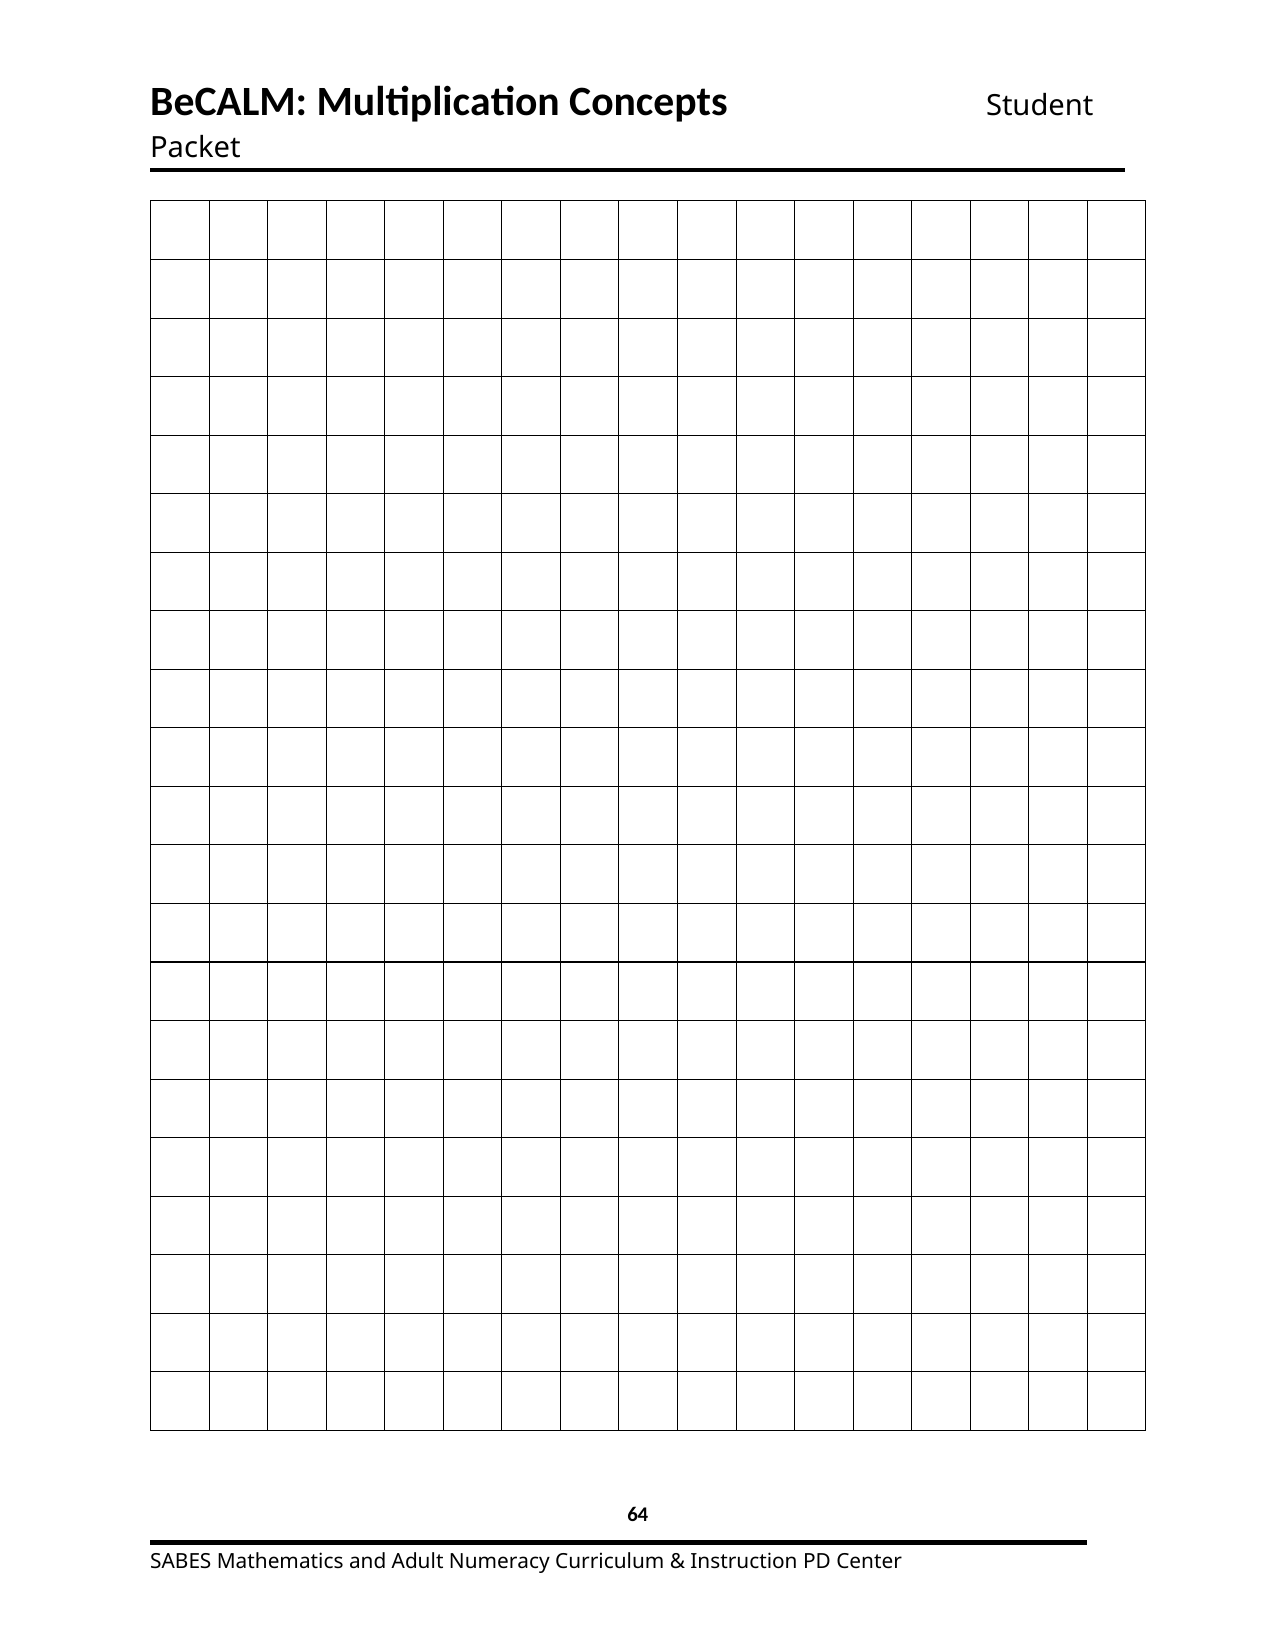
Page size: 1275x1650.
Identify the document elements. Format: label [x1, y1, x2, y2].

table_cell [854, 436, 911, 493]
table_cell [444, 1314, 501, 1371]
table_cell [795, 201, 853, 259]
table_cell [619, 1197, 677, 1254]
table_cell [678, 201, 736, 259]
table_cell [385, 670, 443, 727]
table_cell [385, 377, 443, 434]
table_cell [912, 1372, 970, 1430]
table_cell [619, 1138, 677, 1196]
table_cell [268, 1138, 326, 1196]
table_cell [1029, 494, 1087, 552]
table_cell [561, 963, 618, 1020]
table_cell [444, 201, 501, 259]
table_cell [619, 260, 677, 317]
table_cell [971, 1021, 1028, 1078]
table_cell [151, 1197, 209, 1254]
table_cell [444, 611, 501, 669]
table_cell [678, 963, 736, 1020]
table_cell [912, 728, 970, 786]
table_cell [502, 611, 560, 669]
table_cell [795, 260, 853, 317]
table_cell [912, 787, 970, 844]
table_cell [619, 1255, 677, 1313]
table_cell [912, 260, 970, 317]
table_cell [678, 1080, 736, 1137]
table_cell [678, 553, 736, 610]
table_cell [795, 1080, 853, 1137]
table_cell [502, 553, 560, 610]
table_cell [737, 494, 794, 552]
table_cell [502, 1372, 560, 1430]
table_cell [327, 260, 384, 317]
table_cell [210, 436, 267, 493]
table_cell [912, 1197, 970, 1254]
table_cell [1029, 845, 1087, 903]
table_cell [444, 436, 501, 493]
table_cell [151, 904, 209, 961]
table_cell [561, 670, 618, 727]
table_cell [678, 319, 736, 376]
table_cell [210, 670, 267, 727]
table_cell [268, 904, 326, 961]
table_cell [1029, 904, 1087, 961]
table_cell [678, 670, 736, 727]
table_cell [912, 963, 970, 1020]
table_cell [1029, 670, 1087, 727]
table_cell [678, 260, 736, 317]
table_cell [678, 1255, 736, 1313]
table_cell [561, 201, 618, 259]
table_cell [502, 377, 560, 434]
table_cell [151, 1372, 209, 1430]
table_cell [1029, 201, 1087, 259]
table_cell [854, 1197, 911, 1254]
table_cell [971, 1372, 1028, 1430]
table_cell [1029, 1138, 1087, 1196]
table_cell [502, 1021, 560, 1078]
table_cell [678, 1021, 736, 1078]
table_cell [1088, 1197, 1145, 1254]
table_cell [854, 670, 911, 727]
table_cell [561, 1080, 618, 1137]
table_cell [210, 1255, 267, 1313]
table_cell [854, 1080, 911, 1137]
table_cell [268, 670, 326, 727]
table_cell [619, 611, 677, 669]
table_cell [971, 1255, 1028, 1313]
table_cell [327, 787, 384, 844]
table_cell [151, 1080, 209, 1137]
table_cell [210, 319, 267, 376]
table_cell [444, 1197, 501, 1254]
table_cell [268, 494, 326, 552]
table_cell [210, 260, 267, 317]
table_cell [737, 553, 794, 610]
table_cell [444, 377, 501, 434]
table_cell [678, 1197, 736, 1254]
table_cell [502, 436, 560, 493]
table_cell [971, 436, 1028, 493]
table_cell [502, 904, 560, 961]
table_cell [151, 670, 209, 727]
table_cell [1088, 787, 1145, 844]
table_cell [971, 1080, 1028, 1137]
table_cell [1088, 845, 1145, 903]
table_cell [210, 904, 267, 961]
table_cell [561, 1197, 618, 1254]
table_cell [151, 787, 209, 844]
table_cell [619, 728, 677, 786]
table_cell [619, 1314, 677, 1371]
table_cell [912, 670, 970, 727]
table_cell [268, 787, 326, 844]
table_cell [151, 260, 209, 317]
table_cell [795, 494, 853, 552]
table_cell [619, 377, 677, 434]
table_cell [737, 1255, 794, 1313]
table_cell [912, 1021, 970, 1078]
table_cell [444, 1138, 501, 1196]
table_cell [1088, 1138, 1145, 1196]
table_cell [502, 1197, 560, 1254]
table_cell [1088, 377, 1145, 434]
table_cell [912, 436, 970, 493]
table_cell [327, 611, 384, 669]
table_cell [1029, 728, 1087, 786]
table_cell [502, 963, 560, 1020]
table_cell [151, 1255, 209, 1313]
table_cell [151, 611, 209, 669]
table_cell [1088, 1372, 1145, 1430]
table_cell [971, 319, 1028, 376]
table_cell [912, 201, 970, 259]
table_cell [327, 377, 384, 434]
table_cell [1029, 436, 1087, 493]
table_cell [795, 377, 853, 434]
table_cell [912, 1138, 970, 1196]
table_cell [854, 260, 911, 317]
table_cell [619, 494, 677, 552]
table_cell [327, 1080, 384, 1137]
table_cell [444, 728, 501, 786]
table_cell [502, 728, 560, 786]
table_cell [327, 963, 384, 1020]
table_cell [737, 1138, 794, 1196]
table_cell [1088, 963, 1145, 1020]
table_cell [678, 436, 736, 493]
table_cell [151, 845, 209, 903]
table_cell [268, 1314, 326, 1371]
table_cell [971, 904, 1028, 961]
table_cell [502, 260, 560, 317]
table_cell [444, 670, 501, 727]
table_cell [678, 1372, 736, 1430]
table_cell [385, 904, 443, 961]
table_cell [268, 728, 326, 786]
table_cell [854, 904, 911, 961]
table_cell [854, 494, 911, 552]
table_cell [737, 728, 794, 786]
table_cell [561, 904, 618, 961]
table_cell [971, 201, 1028, 259]
table_cell [502, 319, 560, 376]
table_cell [151, 1021, 209, 1078]
table_cell [151, 494, 209, 552]
table_cell [912, 611, 970, 669]
table_cell [971, 1138, 1028, 1196]
table_cell [912, 1080, 970, 1137]
table_cell [385, 553, 443, 610]
table_cell [795, 1314, 853, 1371]
table_cell [561, 787, 618, 844]
table_cell [1088, 1314, 1145, 1371]
table_cell [327, 1314, 384, 1371]
table_cell [854, 1138, 911, 1196]
table_cell [795, 670, 853, 727]
table_cell [502, 845, 560, 903]
table_cell [210, 494, 267, 552]
table_cell [151, 201, 209, 259]
table_cell [502, 494, 560, 552]
table_cell [619, 201, 677, 259]
table_cell [971, 728, 1028, 786]
table_cell [210, 1197, 267, 1254]
table_cell [444, 260, 501, 317]
table_cell [327, 670, 384, 727]
table_cell [619, 670, 677, 727]
table_cell [619, 319, 677, 376]
table_cell [971, 1314, 1028, 1371]
table_cell [1029, 787, 1087, 844]
table_cell [678, 494, 736, 552]
table_cell [327, 1372, 384, 1430]
table_cell [795, 1021, 853, 1078]
table_cell [854, 611, 911, 669]
table_cell [444, 319, 501, 376]
table_cell [444, 1255, 501, 1313]
table_cell [385, 1197, 443, 1254]
table_cell [619, 904, 677, 961]
table_cell [385, 201, 443, 259]
table_cell [737, 319, 794, 376]
table_cell [912, 319, 970, 376]
table_cell [1088, 553, 1145, 610]
table_cell [268, 1255, 326, 1313]
table_cell [737, 1314, 794, 1371]
table_cell [385, 728, 443, 786]
table_cell [385, 1080, 443, 1137]
table_cell [502, 670, 560, 727]
table_cell [444, 553, 501, 610]
table_cell [268, 436, 326, 493]
table_cell [971, 787, 1028, 844]
table_cell [678, 904, 736, 961]
table_cell [854, 1021, 911, 1078]
table_cell [619, 963, 677, 1020]
table_cell [971, 553, 1028, 610]
table_cell [678, 728, 736, 786]
table_cell [327, 845, 384, 903]
table_cell [327, 1021, 384, 1078]
table_cell [1088, 201, 1145, 259]
table_cell [1029, 963, 1087, 1020]
table_cell [971, 260, 1028, 317]
table_cell [502, 787, 560, 844]
table_cell [1029, 611, 1087, 669]
table_cell [737, 611, 794, 669]
table_cell [619, 1080, 677, 1137]
table_cell [502, 1314, 560, 1371]
table_cell [678, 1314, 736, 1371]
table_cell [678, 845, 736, 903]
table_cell [151, 436, 209, 493]
table_cell [912, 377, 970, 434]
table_cell [327, 904, 384, 961]
table_cell [912, 1255, 970, 1313]
table_cell [385, 963, 443, 1020]
table_cell [737, 670, 794, 727]
table_cell [854, 845, 911, 903]
table_cell [1088, 260, 1145, 317]
table_cell [210, 963, 267, 1020]
table_cell [795, 553, 853, 610]
table_cell [678, 1138, 736, 1196]
table_cell [327, 1255, 384, 1313]
table_cell [1029, 1314, 1087, 1371]
table_cell [737, 201, 794, 259]
table_cell [854, 728, 911, 786]
table_cell [385, 787, 443, 844]
table_cell [795, 319, 853, 376]
table_cell [795, 1138, 853, 1196]
table_cell [210, 553, 267, 610]
table_cell [561, 1021, 618, 1078]
table_cell [737, 904, 794, 961]
table_cell [268, 319, 326, 376]
table_cell [737, 377, 794, 434]
table_cell [385, 260, 443, 317]
table_cell [678, 787, 736, 844]
table_cell [210, 845, 267, 903]
table_cell [1029, 1021, 1087, 1078]
table_cell [854, 553, 911, 610]
table_cell [385, 611, 443, 669]
table_cell [1029, 1080, 1087, 1137]
table_cell [502, 1138, 560, 1196]
table_cell [737, 436, 794, 493]
table_cell [327, 1197, 384, 1254]
table_cell [795, 787, 853, 844]
table_cell [268, 845, 326, 903]
table_cell [444, 494, 501, 552]
table_cell [151, 319, 209, 376]
table_cell [912, 845, 970, 903]
table_cell [561, 377, 618, 434]
table_cell [385, 1255, 443, 1313]
table_cell [854, 1255, 911, 1313]
table_cell [210, 201, 267, 259]
table_cell [444, 845, 501, 903]
table_cell [795, 845, 853, 903]
table_cell [151, 377, 209, 434]
table_cell [327, 553, 384, 610]
table_cell [619, 436, 677, 493]
table_cell [1088, 1255, 1145, 1313]
table_cell [210, 787, 267, 844]
table_cell [971, 670, 1028, 727]
table_cell [385, 1372, 443, 1430]
table_cell [151, 728, 209, 786]
table_cell [502, 1255, 560, 1313]
table_cell [561, 319, 618, 376]
table_cell [1029, 377, 1087, 434]
table_cell [854, 377, 911, 434]
table_cell [795, 1255, 853, 1313]
table_cell [268, 201, 326, 259]
table_cell [737, 787, 794, 844]
table_cell [561, 553, 618, 610]
table_cell [619, 1021, 677, 1078]
table_cell [210, 377, 267, 434]
table_cell [561, 260, 618, 317]
table_cell [385, 1021, 443, 1078]
table_cell [912, 1314, 970, 1371]
table_cell [444, 1021, 501, 1078]
table_cell [854, 787, 911, 844]
table_cell [854, 963, 911, 1020]
table_cell [1029, 553, 1087, 610]
table_cell [1029, 1255, 1087, 1313]
table_cell [1088, 1021, 1145, 1078]
table_cell [210, 728, 267, 786]
table_cell [912, 904, 970, 961]
table_cell [678, 377, 736, 434]
table_cell [561, 436, 618, 493]
table_cell [151, 553, 209, 610]
table_cell [327, 201, 384, 259]
table_cell [561, 1372, 618, 1430]
table_cell [268, 1372, 326, 1430]
table_cell [210, 1314, 267, 1371]
table_cell [971, 1197, 1028, 1254]
table_cell [1088, 1080, 1145, 1137]
table_cell [737, 1080, 794, 1137]
table_cell [385, 845, 443, 903]
table_cell [854, 1314, 911, 1371]
table_cell [1088, 728, 1145, 786]
table_cell [327, 494, 384, 552]
table_cell [737, 963, 794, 1020]
table_cell [795, 904, 853, 961]
table_cell [737, 1197, 794, 1254]
table_cell [268, 1197, 326, 1254]
table_cell [1029, 1197, 1087, 1254]
table_cell [619, 553, 677, 610]
table_cell [1088, 494, 1145, 552]
table_cell [561, 1314, 618, 1371]
table_cell [795, 728, 853, 786]
table_cell [619, 787, 677, 844]
table_cell [385, 319, 443, 376]
table_cell [502, 201, 560, 259]
table_cell [795, 436, 853, 493]
table_cell [444, 1372, 501, 1430]
table_cell [561, 845, 618, 903]
table_cell [619, 845, 677, 903]
table_cell [854, 1372, 911, 1430]
table_cell [561, 611, 618, 669]
table_cell [268, 553, 326, 610]
table_cell [971, 845, 1028, 903]
table_cell [444, 963, 501, 1020]
table_cell [210, 1021, 267, 1078]
table_cell [1029, 1372, 1087, 1430]
table_cell [210, 611, 267, 669]
table_cell [619, 1372, 677, 1430]
table_cell [971, 494, 1028, 552]
table_cell [795, 1197, 853, 1254]
table_cell [737, 845, 794, 903]
table_cell [854, 201, 911, 259]
table_cell [561, 1255, 618, 1313]
table_cell [210, 1080, 267, 1137]
table_cell [561, 1138, 618, 1196]
table_cell [1088, 670, 1145, 727]
table_cell [502, 1080, 560, 1137]
table_cell [912, 553, 970, 610]
table_cell [971, 963, 1028, 1020]
table_cell [151, 963, 209, 1020]
table_cell [912, 494, 970, 552]
table_cell [385, 436, 443, 493]
table_cell [444, 1080, 501, 1137]
table_cell [1029, 260, 1087, 317]
table_cell [795, 1372, 853, 1430]
table_cell [444, 904, 501, 961]
table_cell [327, 319, 384, 376]
table_cell [854, 319, 911, 376]
table_cell [1088, 611, 1145, 669]
table_cell [1088, 319, 1145, 376]
table_cell [678, 611, 736, 669]
table_cell [268, 1080, 326, 1137]
table_cell [385, 1314, 443, 1371]
table_cell [327, 436, 384, 493]
table_cell [971, 611, 1028, 669]
table_cell [737, 260, 794, 317]
table_cell [268, 1021, 326, 1078]
table_cell [1088, 436, 1145, 493]
table_cell [268, 377, 326, 434]
table_cell [1088, 904, 1145, 961]
table_cell [327, 728, 384, 786]
table_cell [795, 611, 853, 669]
table_cell [327, 1138, 384, 1196]
table_cell [268, 963, 326, 1020]
table_cell [210, 1372, 267, 1430]
table_cell [737, 1021, 794, 1078]
table_cell [210, 1138, 267, 1196]
table_cell [151, 1314, 209, 1371]
table_cell [737, 1372, 794, 1430]
table_cell [151, 1138, 209, 1196]
table_cell [561, 728, 618, 786]
table_cell [1029, 319, 1087, 376]
table_cell [385, 1138, 443, 1196]
table_cell [268, 260, 326, 317]
table_cell [444, 787, 501, 844]
table_cell [795, 963, 853, 1020]
table_cell [561, 494, 618, 552]
table_cell [971, 377, 1028, 434]
table_cell [268, 611, 326, 669]
table_cell [385, 494, 443, 552]
